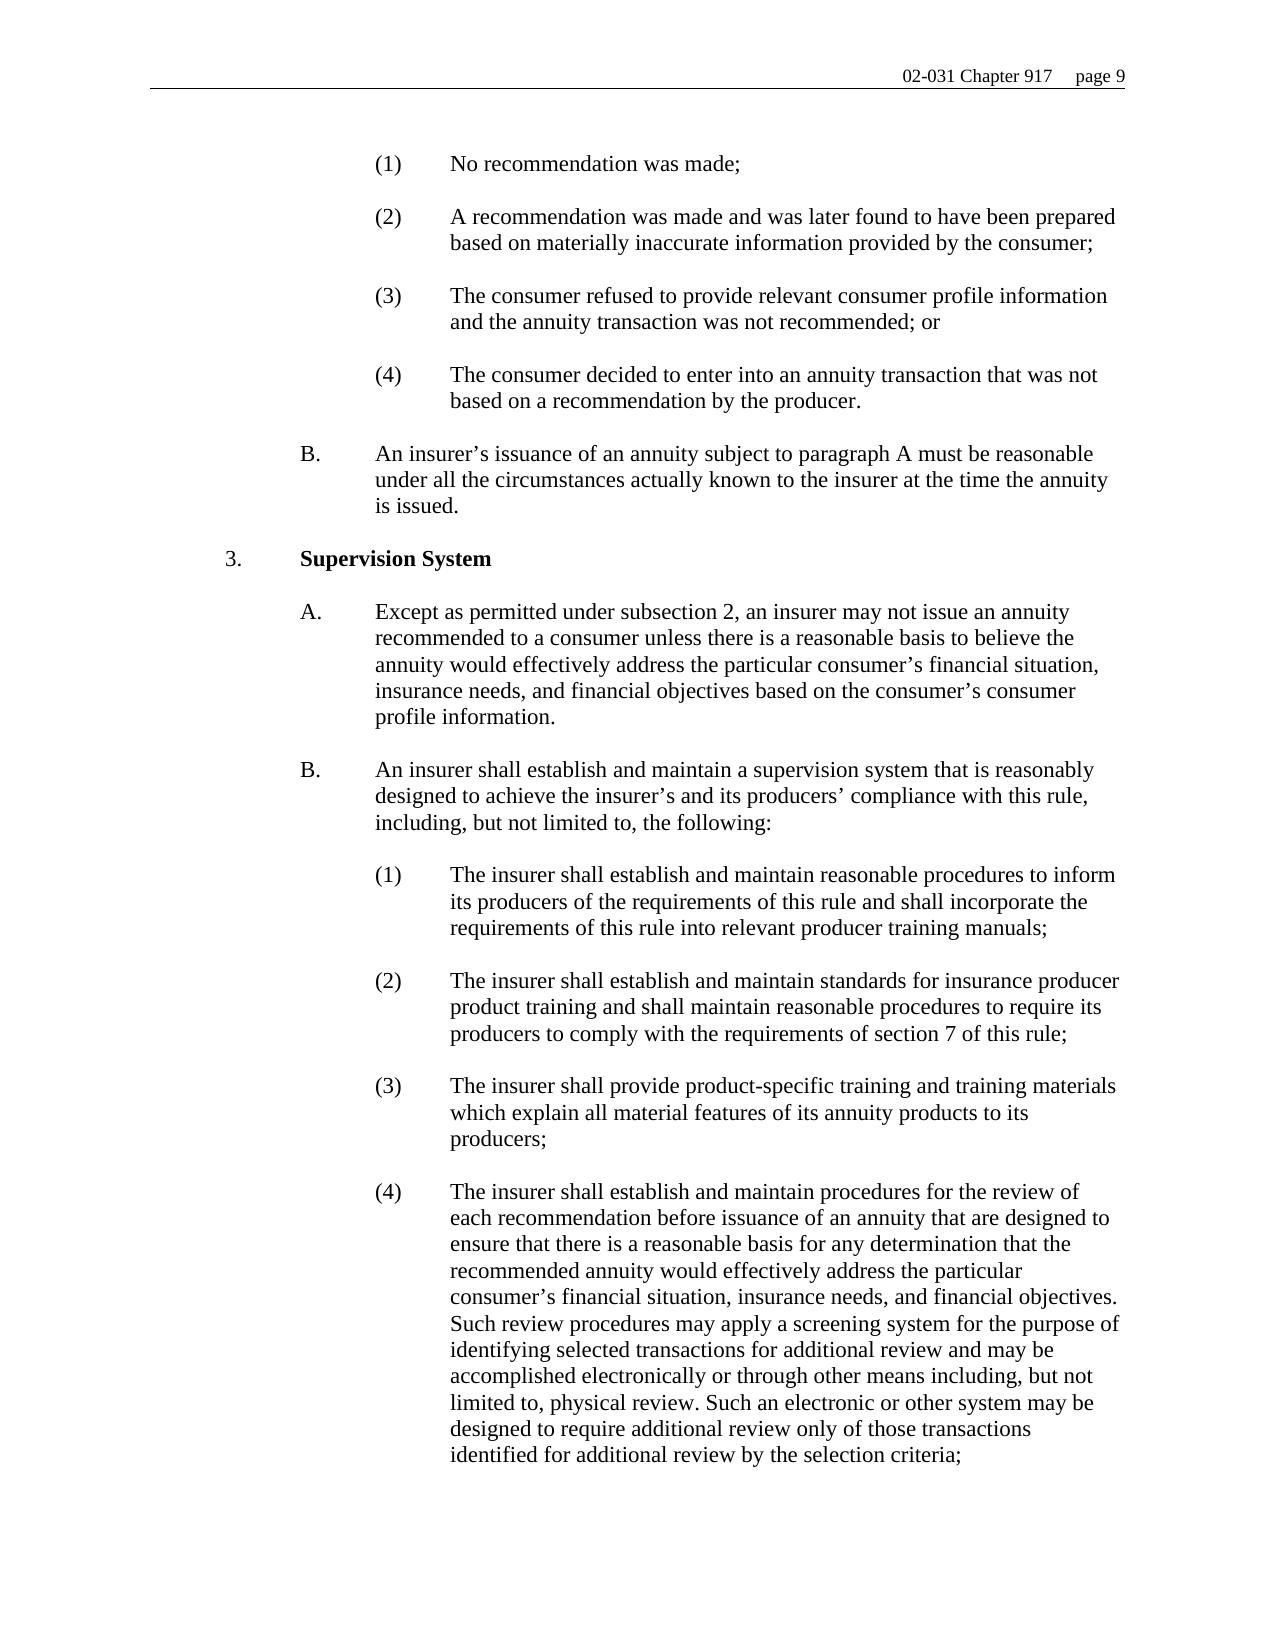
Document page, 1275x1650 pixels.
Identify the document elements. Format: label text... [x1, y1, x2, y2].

text (1) No recommendation was made; [375, 150, 1144, 176]
text (2) The insurer shall establish and maintain standards for insurance producer product training and shall maintain reasonable procedures to require its producers to comply with the requirements of section 7 of this rule; [375, 967, 1125, 1046]
text (1) The insurer shall establish and maintain reasonable procedures to inform its producers of the requirements of this rule and shall incorporate the requirements of this rule into relevant producer training manuals; [375, 862, 1125, 941]
text A. Except as permitted under subsection 2, an insurer may not issue an annuity recommended to a consumer unless there is a reasonable basis to believe the annuity would effectively address the particular consumer’s financial situation, insurance needs, and financial objectives based on the consumer’s consumer profile information. [300, 598, 1125, 730]
text 3. Supervision System [225, 545, 1125, 572]
text (2) A recommendation was made and was later found to have been prepared based on materially inaccurate information provided by the consumer; [375, 203, 1144, 255]
text (3) The consumer refused to provide relevant consumer profile information and the annuity transaction was not recommended; or [375, 282, 1125, 334]
text B. An insurer’s issuance of an annuity subject to paragraph A must be reasonable under all the circumstances actually known to the insurer at the time the annuity is issued. [300, 440, 1125, 519]
text (3) The insurer shall provide product-specific training and training materials which explain all material features of its annuity products to its producers; [375, 1072, 1125, 1151]
text B. An insurer shall establish and maintain a supervision system that is reasonably designed to achieve the insurer’s and its producers’ compliance with this rule, including, but not limited to, the following: [300, 756, 1125, 835]
text (4) The consumer decided to enter into an annuity transaction that was not based on a recommendation by the producer. [375, 361, 1125, 413]
text (4) The insurer shall establish and maintain procedures for the review of each recommendation before issuance of an annuity that are designed to ensure that there is a reasonable basis for any determination that the recommended annuity would effectively address the particular consumer’s financial situation, insurance needs, and financial objectives. Such review procedures may apply a screening system for the purpose of identifying selected transactions for additional review and may be accomplished electronically or through other means including, but not limited to, physical review. Such an electronic or other system may be designed to require additional review only of those transactions identified for additional review by the selection criteria; [375, 1178, 1125, 1468]
